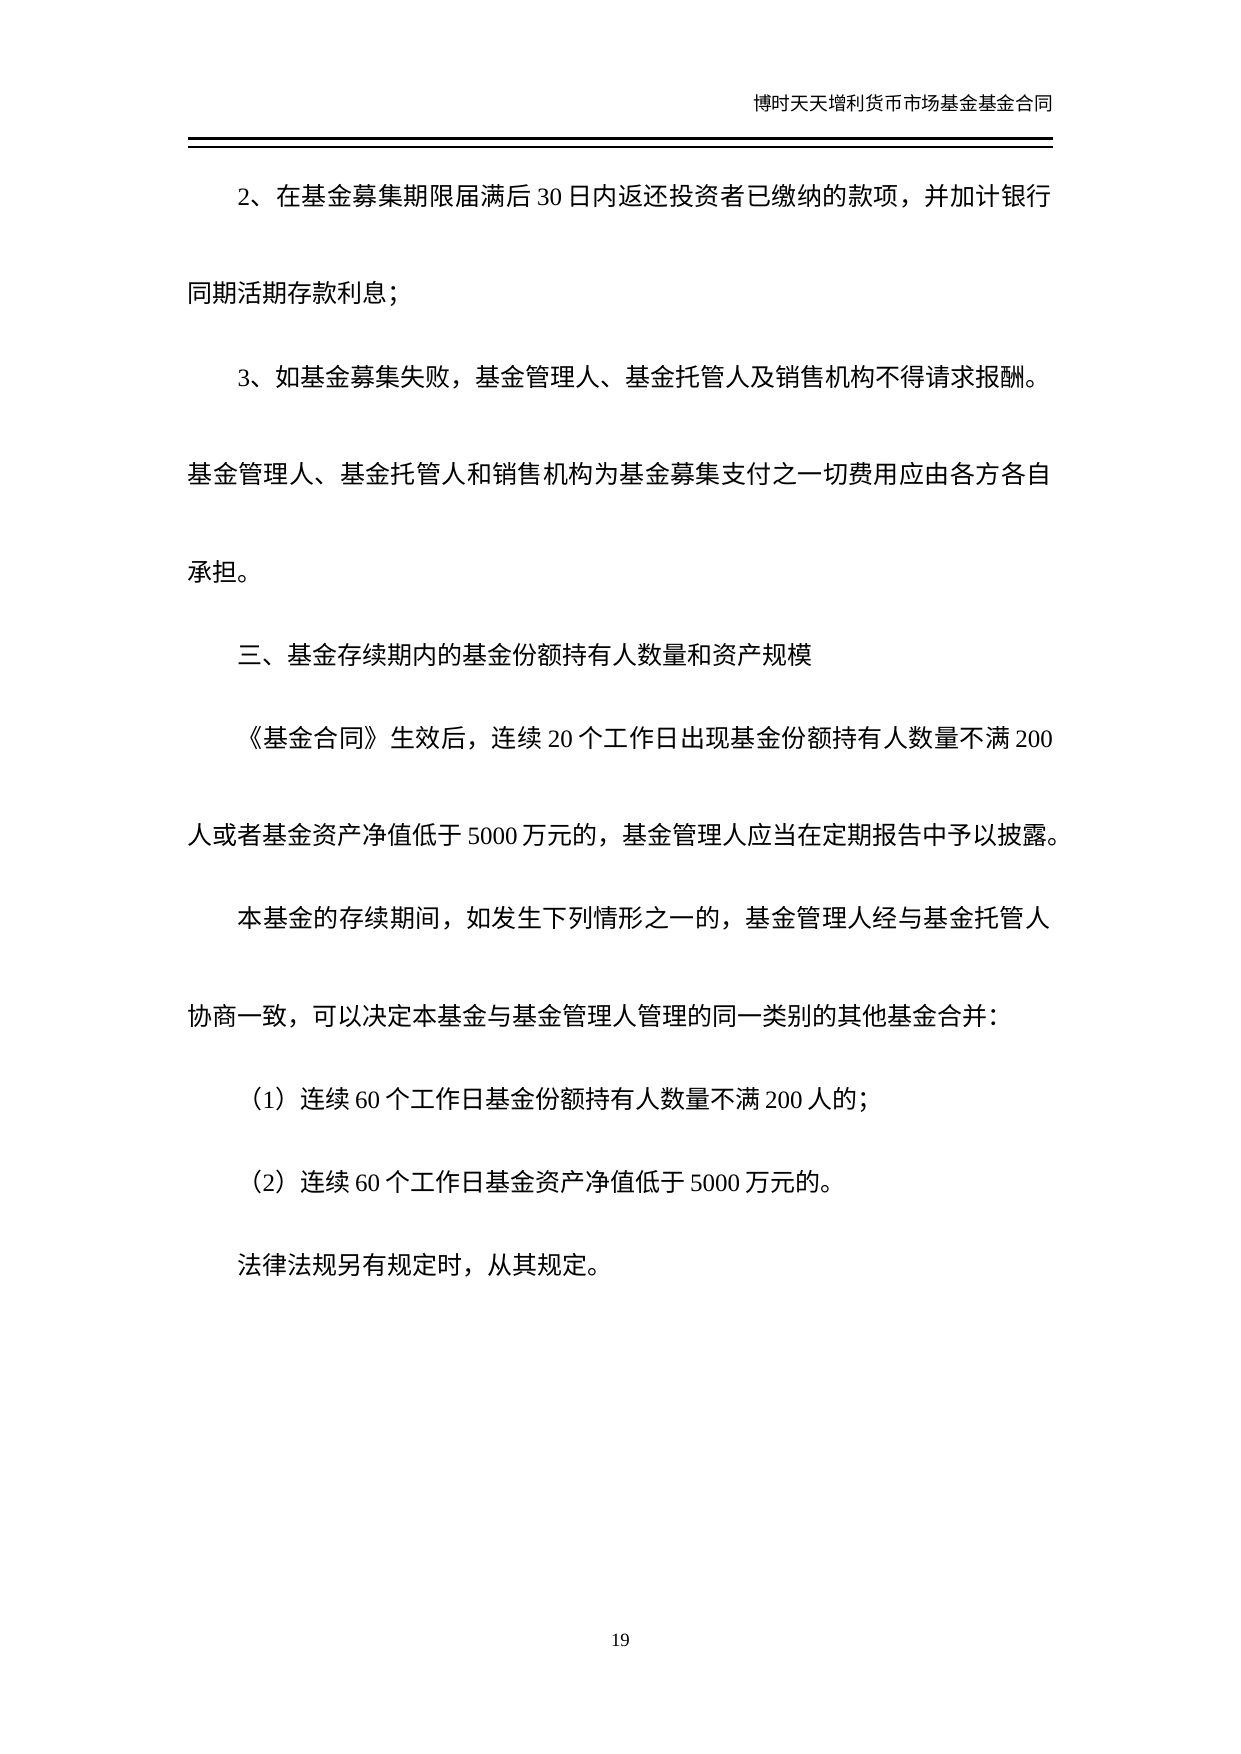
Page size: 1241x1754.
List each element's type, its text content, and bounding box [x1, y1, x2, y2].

text 《基金合同》生效后，连续20个工作日出现基金份额持有人数量不满200人或者基金资产净值低于5000万元的，基金管理人应当在定期报告中予以披露。 [187, 704, 1053, 866]
text （2）连续60个工作日基金资产净值低于5000万元的。 [187, 1148, 1053, 1213]
text 三、基金存续期内的基金份额持有人数量和资产规模 [187, 621, 1053, 686]
text （1）连续60个工作日基金份额持有人数量不满200人的； [187, 1065, 1053, 1130]
text 3、如基金募集失败，基金管理人、基金托管人及销售机构不得请求报酬。基金管理人、基金托管人和销售机构为基金募集支付之一切费用应由各方各自承担。 [187, 343, 1053, 603]
text 本基金的存续期间，如发生下列情形之一的，基金管理人经与基金托管人协商一致，可以决定本基金与基金管理人管理的同一类别的其他基金合并： [187, 884, 1053, 1047]
text 2、在基金募集期限届满后30日内返还投资者已缴纳的款项，并加计银行同期活期存款利息； [187, 162, 1053, 324]
text 法律法规另有规定时，从其规定。 [187, 1231, 1053, 1296]
